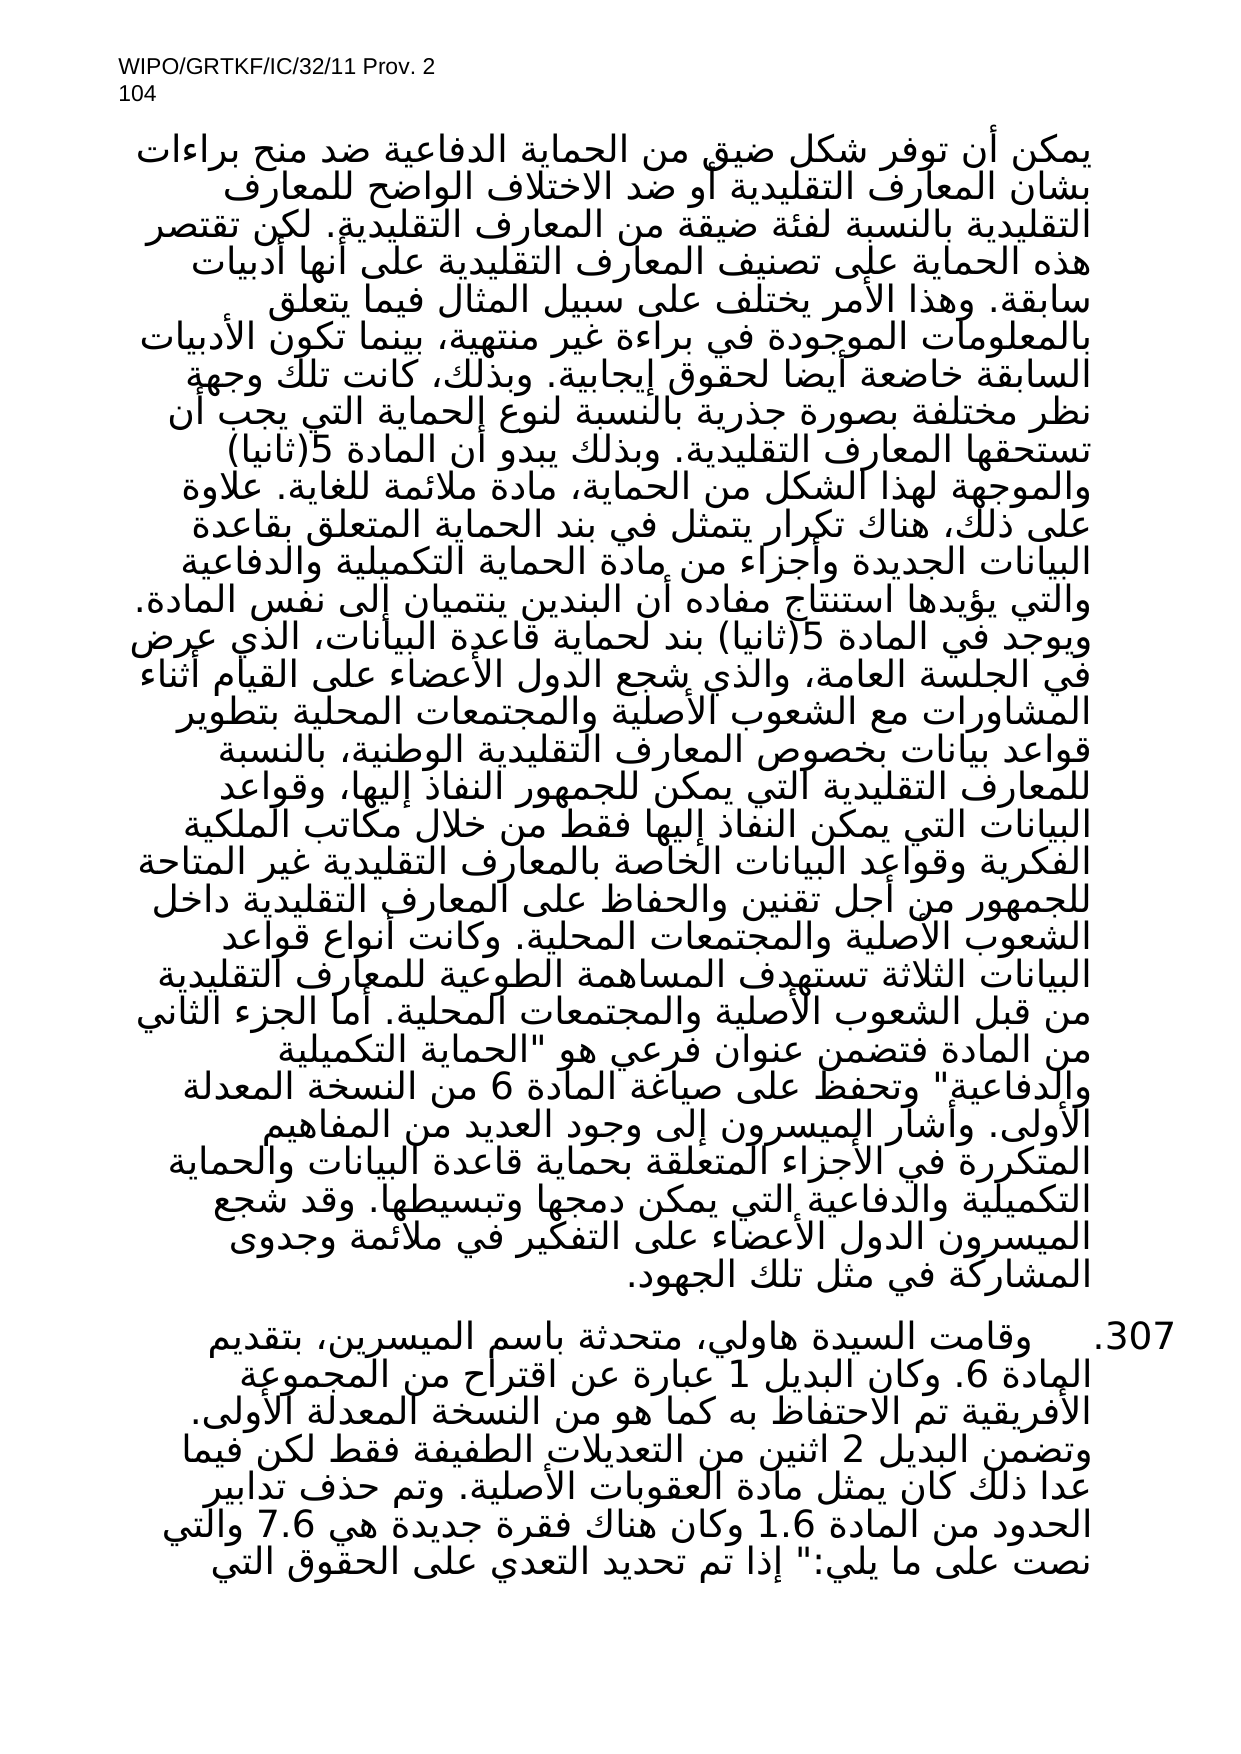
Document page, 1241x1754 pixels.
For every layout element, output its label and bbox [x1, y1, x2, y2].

text [118, 132, 1092, 1295]
text [118, 1320, 1092, 1582]
